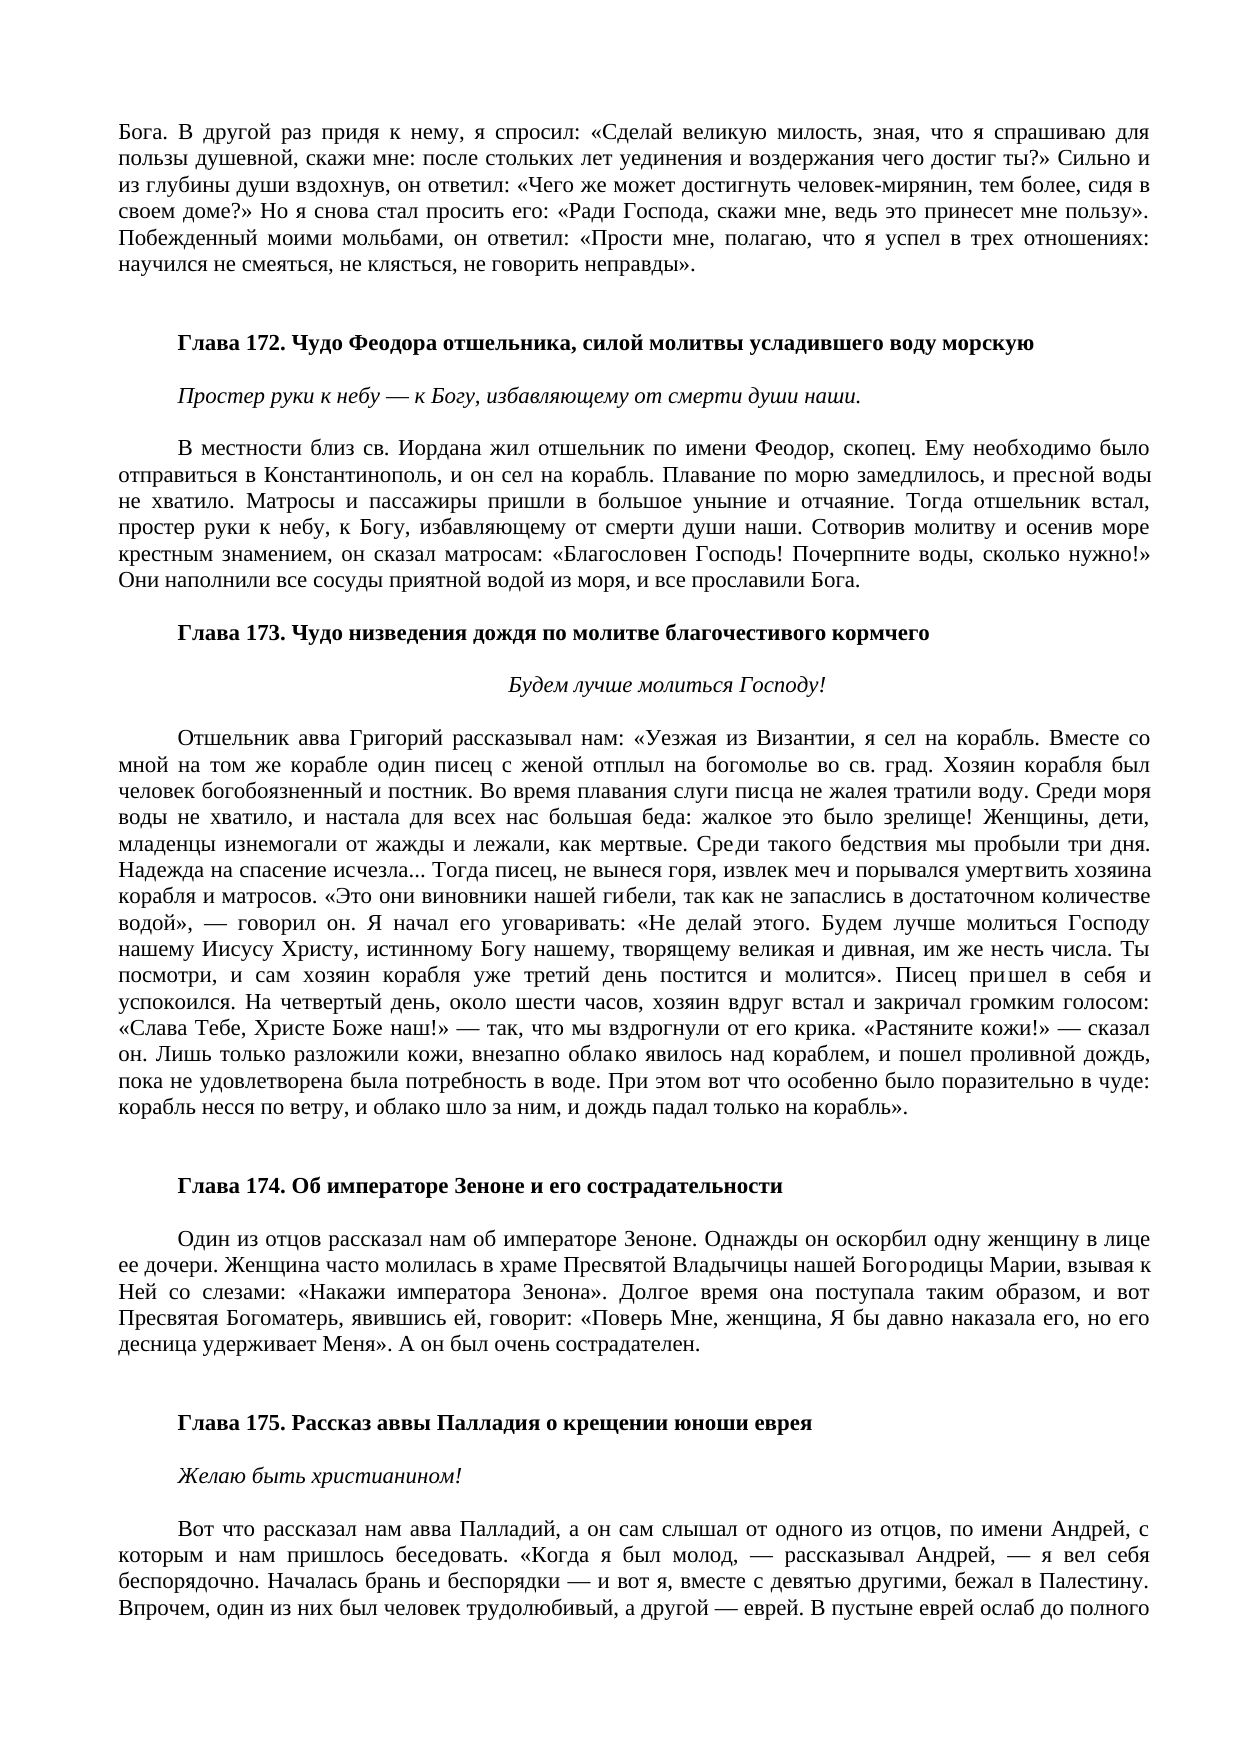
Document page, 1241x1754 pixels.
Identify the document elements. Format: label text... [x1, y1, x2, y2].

text Глава 175. Рассказ аввы Палладия о крещении юноши еврея [118, 1409, 1152, 1436]
text Простер руки к небу — к Богу, избавляющему от смерти души наши. [118, 382, 1152, 408]
text Глава 174. Об императоре Зеноне и его сострадательности [118, 1172, 1152, 1199]
text Отшельник авва Григорий рассказывал нам: «Уезжая из Византии, я сел на корабль. Вместе со мной на том же корабле один писец с женой отплыл на богомолье во св. град. Хозяин корабля был человек богобоязненный и постник. Во время плавания слуги писца не жалея тратили воду. Среди моря воды не хватило, и настала для всех нас большая беда: жалкое это было зрелище! Женщины, дети, младенцы изнемогали от жажды и лежали, как мертвые. Среди такого бедствия мы пробыли три дня. Надежда на спасение исчезла... Тогда писец, не вынеся горя, извлек меч и порывался умертвить хозяина корабля и матросов. «Это они виновники нашей гибели, так как не запаслись в достаточном количестве водой», — говорил он. Я начал его уговаривать: «Не делай этого. Будем лучше молиться Господу нашему Иисусу Христу, истинному Богу нашему, творящему великая и дивная, им же несть числа. Ты посмотри, и сам хозяин корабля уже третий день постится и молится». Писец пришел в себя и успокоился. На четвертый день, около шести часов, хозяин вдруг встал и закричал громким голосом: «Слава Тебе, Христе Боже наш!» — так, что мы вздрогнули от его крика. «Растяните кожи!» — сказал он. Лишь только разложили кожи, внезапно облако явилось над кораблем, и пошел проливной дождь, пока не удовлетворена была потребность в воде. При этом вот что особенно было поразительно в чуде: корабль несся по ветру, и облако шло за ним, и дождь падал только на корабль». [118, 724, 1152, 1119]
text Глава 173. Чудо низведения дождя по молитве благочестивого кормчего [118, 619, 1152, 645]
text Желаю быть христианином! [118, 1462, 1152, 1488]
text Будем лучше молиться Господу! [118, 672, 1152, 698]
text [118, 118, 1152, 276]
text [118, 1515, 1152, 1620]
text В местности близ св. Иордана жил отшельник по имени Феодор, скопец. Ему необходимо было отправиться в Константинополь, и он сел на корабль. Плавание по морю замедлилось, и пресной воды не хватило. Матросы и пассажиры пришли в большое уныние и отчаяние. Тогда отшельник встал, простер руки к небу, к Богу, избавляющему от смерти души наши. Сотворив молитву и осенив море крестным знамением, он сказал матросам: «Благословен Господь! Почерпните воды, сколько нужно!» Они наполнили все сосуды приятной водой из моря, и все прославили Бога. [118, 434, 1152, 592]
text Глава 172. Чудо Феодора отшельника, силой молитвы усладившего воду морскую [118, 329, 1152, 355]
text Один из отцов рассказал нам об императоре Зеноне. Однажды он оскорбил одну женщину в лице ее дочери. Женщина часто молилась в храме Пресвятой Владычицы нашей Богородицы Марии, взывая к Ней со слезами: «Накажи императора Зенона». Долгое время она поступала таким образом, и вот Пресвятая Богоматерь, явившись ей, говорит: «Поверь Мне, женщина, Я бы давно наказала его, но его десница удерживает Меня». А он был очень сострадателен. [118, 1225, 1152, 1357]
